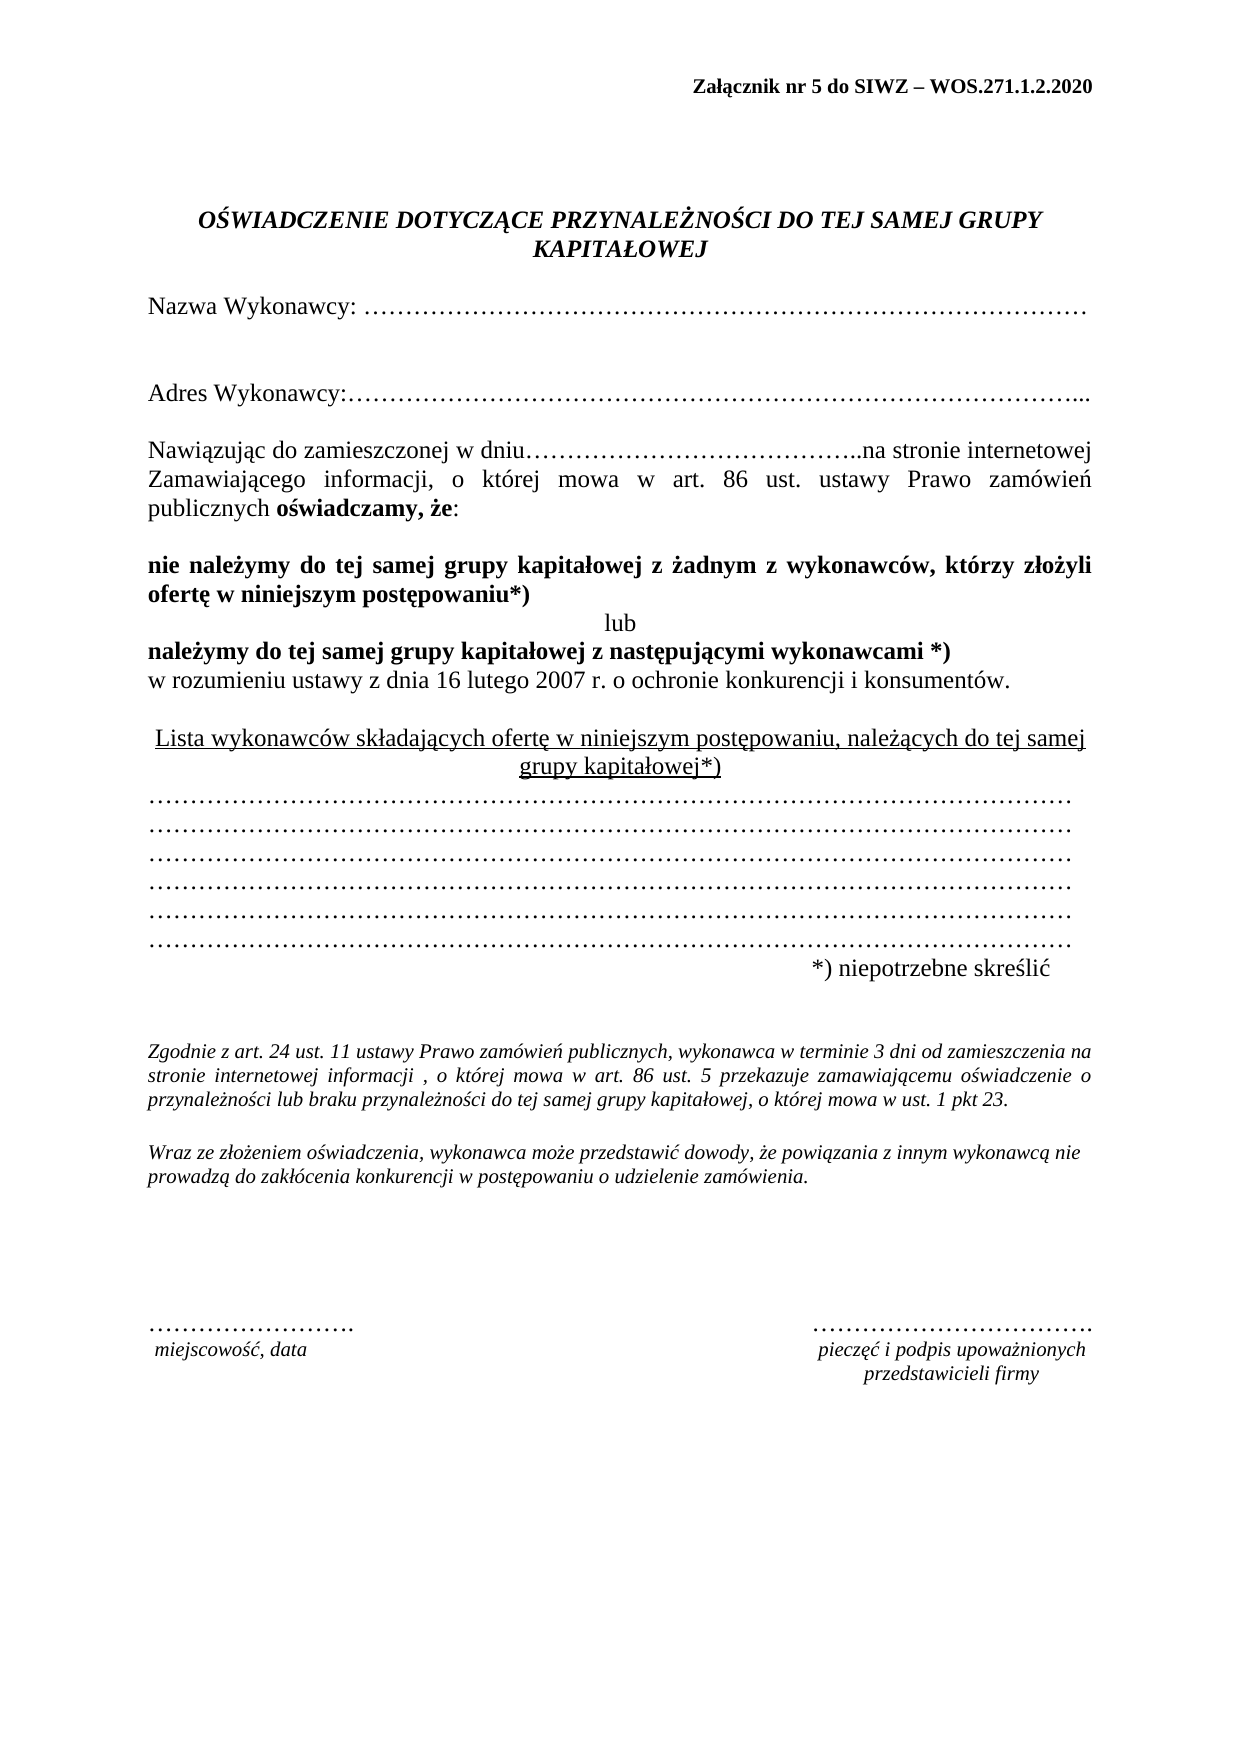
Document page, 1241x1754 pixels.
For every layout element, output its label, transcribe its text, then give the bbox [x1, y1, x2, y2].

text Wraz ze złożeniem oświadczenia, wykonawca może przedstawić dowody, że powiązania z innym wykonawcą nie prowadzą do zakłócenia konkurencji w postępowaniu o udzielenie zamówienia. [148, 1140, 1093, 1188]
text ……………………. ……………………………. [148, 1308, 1093, 1337]
text miejscowość, data pieczęć i podpis upoważnionych [148, 1337, 1093, 1361]
text *) niepotrzebne skreślić [148, 953, 1093, 981]
text ……………………………………………………………………………………………………………………………………………………………………………………………………………………………………………………………………………………………………………………………………………………………………………………………………………………………………………………………………………………………………………………………………………………………………………………………………………… [148, 780, 1093, 953]
text nie należymy do tej samej grupy kapitałowej z żadnym z wykonawców, którzy złożyli ofertę w niniejszym postępowaniu*) [148, 550, 1093, 608]
text Zgodnie z art. 24 ust. 11 ustawy Prawo zamówień publicznych, wykonawca w terminie 3 dni od zamieszczenia na stronie internetowej informacji , o której mowa w art. 86 ust. 5 przekazuje zamawiającemu oświadczenie o przynależności lub braku przynależności do tej samej grupy kapitałowej, o której mowa w ust. 1 pkt 23. [148, 1039, 1093, 1111]
text Adres Wykonawcy:……………………………………………………………………………... [148, 378, 1093, 406]
text Nawiązując do zamieszczonej w dniu…………………………………..na stronie internetowej Zamawiającego informacji, o której mowa w art. 86 ust. ustawy Prawo zamówień publicznych oświadczamy, że: [148, 435, 1093, 521]
text OŚWIADCZENIE DOTYCZĄCE PRZYNALEŻNOŚCI DO TEJ SAMEJ GRUPY KAPITAŁOWEJ [148, 205, 1093, 263]
text Nazwa Wykonawcy: …………………………………………………………………………… [148, 291, 1093, 320]
text należymy do tej samej grupy kapitałowej z następującymi wykonawcami *) w rozumieniu ustawy z dnia 16 lutego 2007 r. o ochronie konkurencji i konsumentów. [148, 636, 1093, 694]
text przedstawicieli firmy [664, 1361, 1093, 1385]
text lub [148, 608, 1093, 636]
text Lista wykonawców składających ofertę w niniejszym postępowaniu, należących do tej samej grupy kapitałowej*) [148, 723, 1093, 780]
